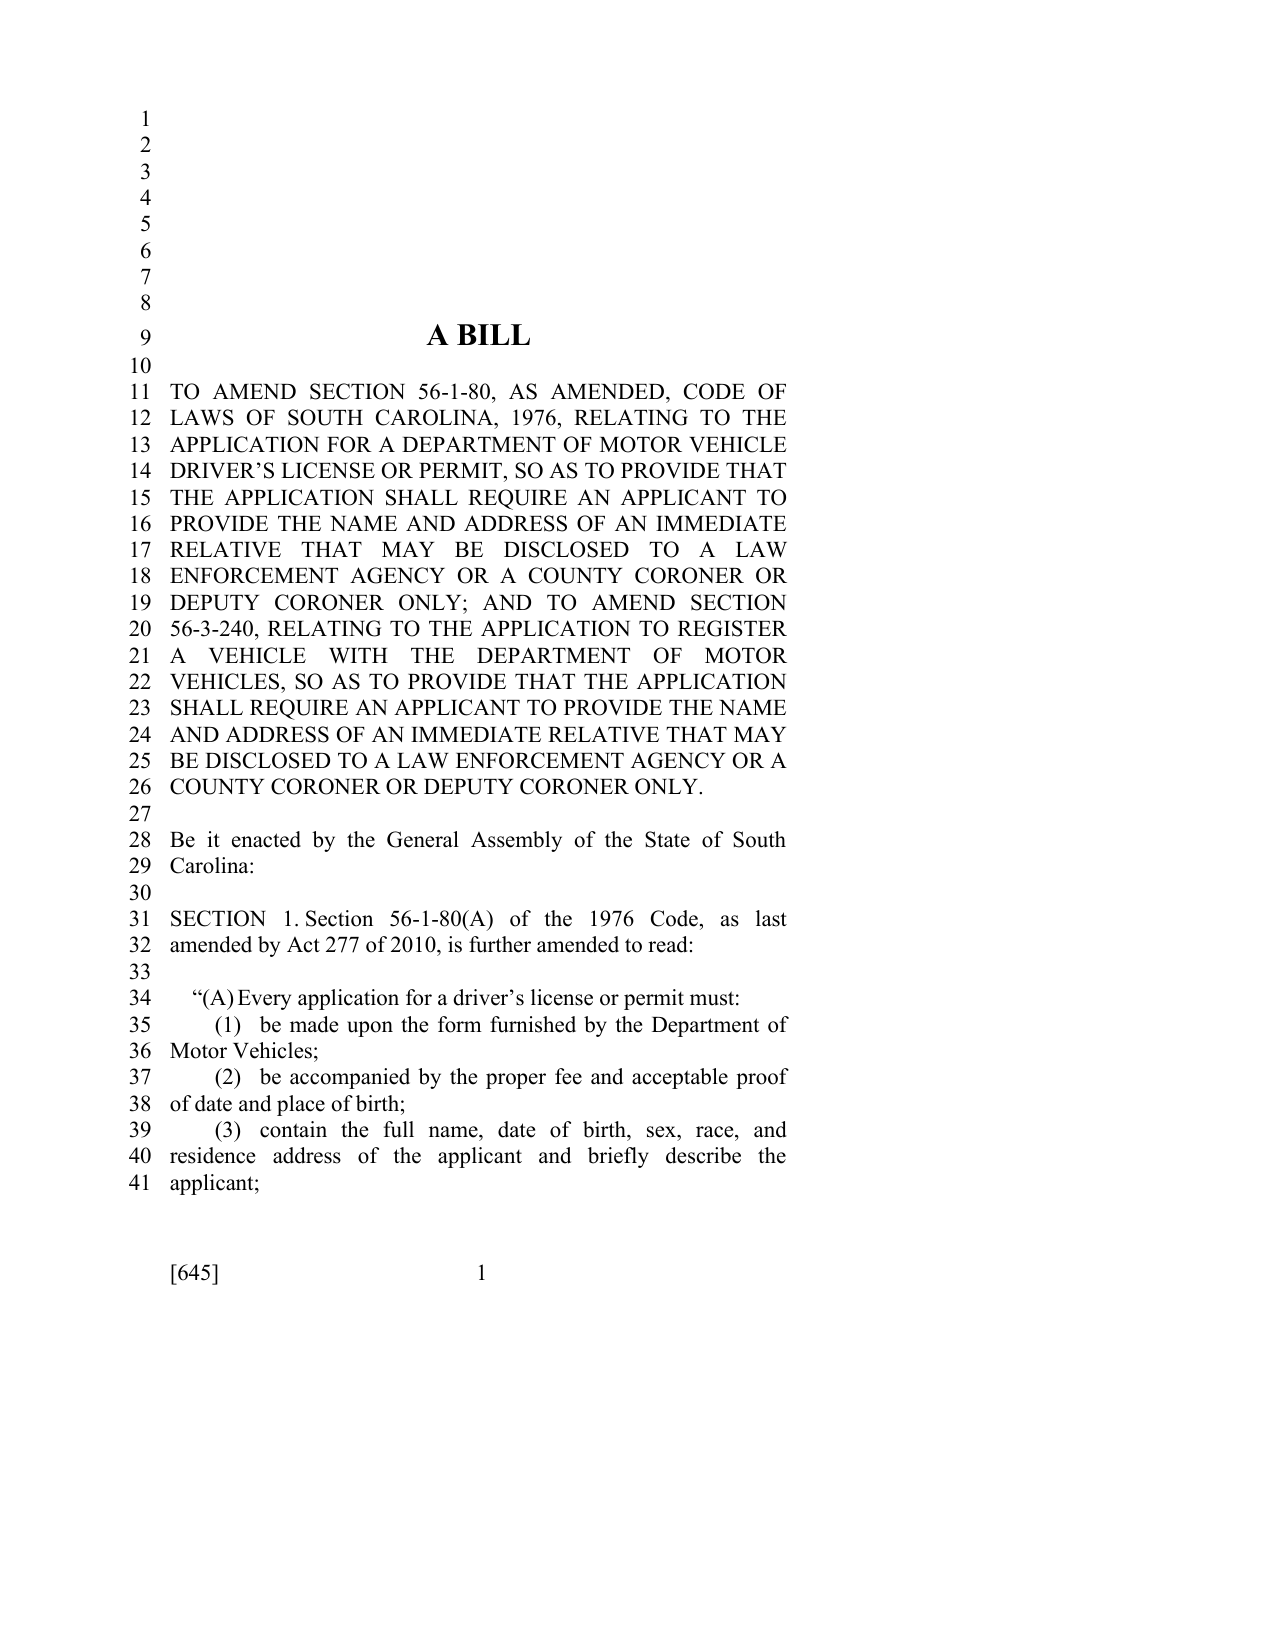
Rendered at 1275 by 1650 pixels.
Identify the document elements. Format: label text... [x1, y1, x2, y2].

text (2) be accompanied by the proper fee and acceptable proof of date and place of birth; [169, 1063, 787, 1116]
text A BILL [169, 316, 787, 352]
text (3) contain the full name, date of birth, sex, race, and residence address of the applicant and briefly describe the applicant; [169, 1116, 787, 1195]
text “(A) Every application for a driver’s license or permit must: [169, 984, 787, 1011]
text TO AMEND SECTION 56-1-80, AS AMENDED, CODE OF LAWS OF SOUTH CAROLINA, 1976, RELATING TO THE APPLICATION FOR A DEPARTMENT OF MOTOR VEHICLE DRIVER’S LICENSE OR PERMIT, SO AS TO PROVIDE THAT THE APPLICATION SHALL REQUIRE AN APPLICANT TO PROVIDE THE NAME AND ADDRESS OF AN IMMEDIATE RELATIVE THAT MAY BE DISCLOSED TO A LAW ENFORCEMENT AGENCY OR A COUNTY CORONER OR DEPUTY CORONER ONLY; AND TO AMEND SECTION 56-3-240, RELATING TO THE APPLICATION TO REGISTER A VEHICLE WITH THE DEPARTMENT OF MOTOR VEHICLES, SO AS TO PROVIDE THAT THE APPLICATION SHALL REQUIRE AN APPLICANT TO PROVIDE THE NAME AND ADDRESS OF AN IMMEDIATE RELATIVE THAT MAY BE DISCLOSED TO A LAW ENFORCEMENT AGENCY OR A COUNTY CORONER OR DEPUTY CORONER ONLY. [169, 378, 787, 800]
text (1) be made upon the form furnished by the Department of Motor Vehicles; [169, 1011, 787, 1063]
text SECTION 1. Section 56-1-80(A) of the 1976 Code, as last amended by Act 277 of 2010, is further amended to read: [169, 905, 787, 958]
text Be it enacted by the General Assembly of the State of South Carolina: [169, 826, 787, 879]
